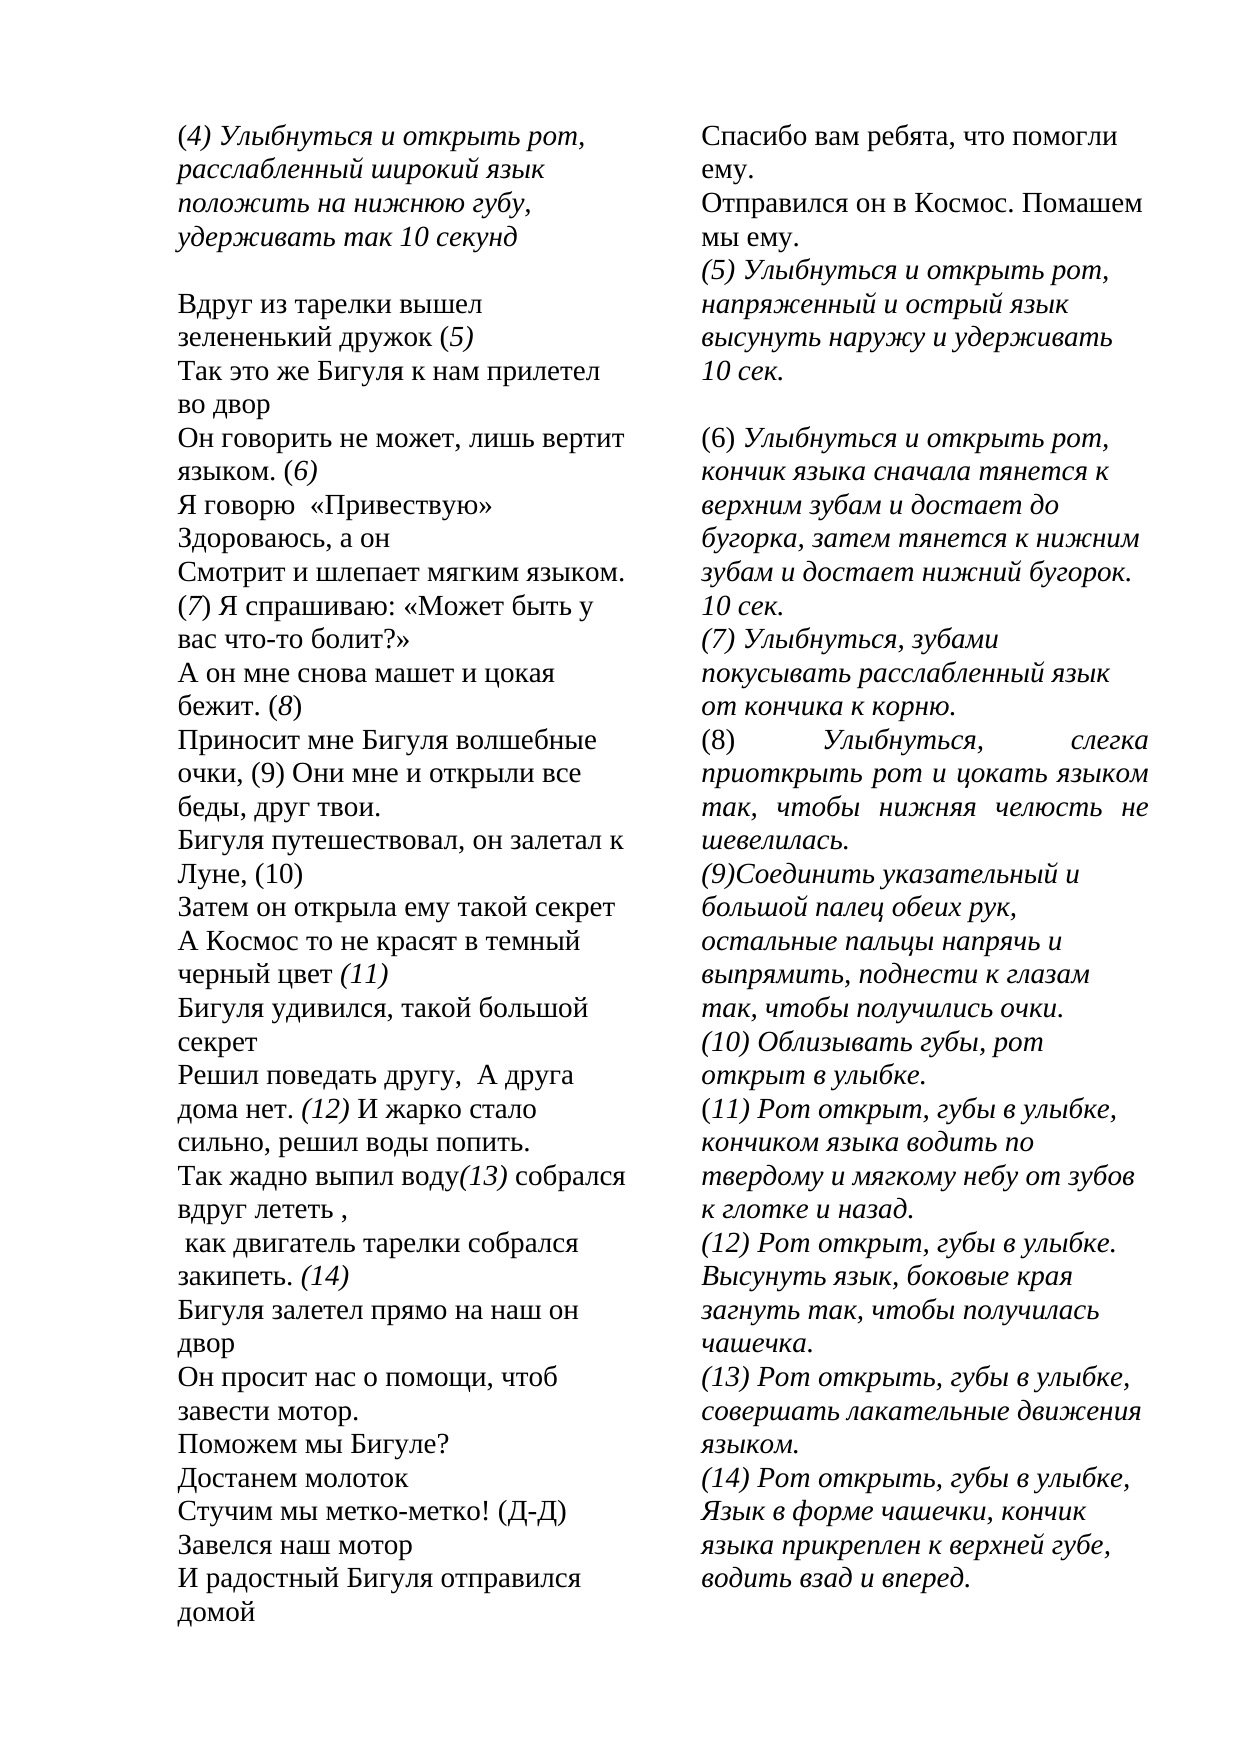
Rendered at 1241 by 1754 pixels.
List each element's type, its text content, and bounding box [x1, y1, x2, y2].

text Достанем молоток [177, 1460, 627, 1493]
text А Космос то не красят в темный черный цвет (11) [177, 923, 627, 990]
text как двигатель тарелки собрался закипеть. (14) [177, 1225, 627, 1292]
text Отправился он в Космос. Помашем мы ему. [701, 185, 1152, 252]
text (5) Улыбнуться и открыть рот, напряженный и острый язык высунуть наружу и удерживать 10 сек. [701, 252, 1152, 386]
text (9)Соединить указательный и большой палец обеих рук, остальные пальцы напрячь и выпрямить, поднести к глазам так, чтобы получились очки. [701, 856, 1152, 1024]
text Бигуля путешествовал, он залетал к Луне, (10) [177, 822, 627, 889]
text (8) Улыбнуться, слегка приоткрыть рот и цокать языком так, чтобы нижняя челюсть не шевелилась. [701, 722, 1152, 856]
text Завелся наш мотор [177, 1527, 627, 1560]
text А он мне снова машет и цокая бежит. (8) [177, 655, 627, 722]
text Он просит нас о помощи, чтоб завести мотор. [177, 1359, 627, 1426]
text (12) Рот открыт, губы в улыбке. Высунуть язык, боковые края загнуть так, чтобы получилась чашечка. [701, 1225, 1152, 1359]
text (4) Улыбнуться и открыть рот, расслабленный широкий язык [177, 118, 627, 185]
text Он говорить не может, лишь вертит языком. (6) [177, 420, 627, 487]
text (13) Рот открыть, губы в улыбке, совершать лакательные движения языком. [701, 1359, 1152, 1460]
text Бигуля удивился, такой большой секрет [177, 990, 627, 1057]
text Бигуля залетел прямо на наш он двор [177, 1292, 627, 1359]
text Так это же Бигуля к нам прилетел во двор [177, 353, 627, 420]
text Язык в форме чашечки, кончик языка прикреплен к верхней губе, водить взад и вперед. [701, 1493, 1152, 1594]
text (14) Рот открыть, губы в улыбке, [701, 1460, 1152, 1493]
text Смотрит и шлепает мягким языком. (7) Я спрашиваю: «Может быть у вас что-то болит?» [177, 554, 627, 655]
text (7) Улыбнуться, зубами покусывать расслабленный язык от кончика к корню. [701, 621, 1152, 722]
text Поможем мы Бигуле? [177, 1426, 627, 1460]
text Я говорю «Привествую» Здороваюсь, а он [177, 487, 627, 554]
text (11) Рот открыт, губы в улыбке, кончиком языка водить по твердому и мягкому небу от зубов к глотке и назад. [701, 1091, 1152, 1225]
text Стучим мы метко-метко! (Д-Д) [177, 1493, 627, 1527]
text Так жадно выпил воду(13) собрался вдруг лететь , [177, 1158, 627, 1225]
text (10) Облизывать губы, рот открыт в улыбке. [701, 1024, 1152, 1091]
text Вдруг из тарелки вышел зелененький дружок (5) [177, 286, 627, 353]
text Приносит мне Бигуля волшебные очки, (9) Они мне и открыли все беды, друг твои. [177, 722, 627, 822]
text Спасибо вам ребята, что помогли ему. [701, 118, 1152, 185]
text И радостный Бигуля отправился домой [177, 1560, 627, 1627]
text (6) Улыбнуться и открыть рот, кончик языка сначала тянется к верхним зубам и достает до бугорка, затем тянется к нижним зубам и достает нижний бугорок. 10 сек. [701, 420, 1152, 621]
text Решил поведать другу, А друга дома нет. (12) И жарко стало сильно, решил воды попить. [177, 1057, 627, 1158]
text положить на нижнюю губу, удерживать так 10 секунд [177, 185, 627, 252]
text Затем он открыла ему такой секрет [177, 889, 627, 923]
